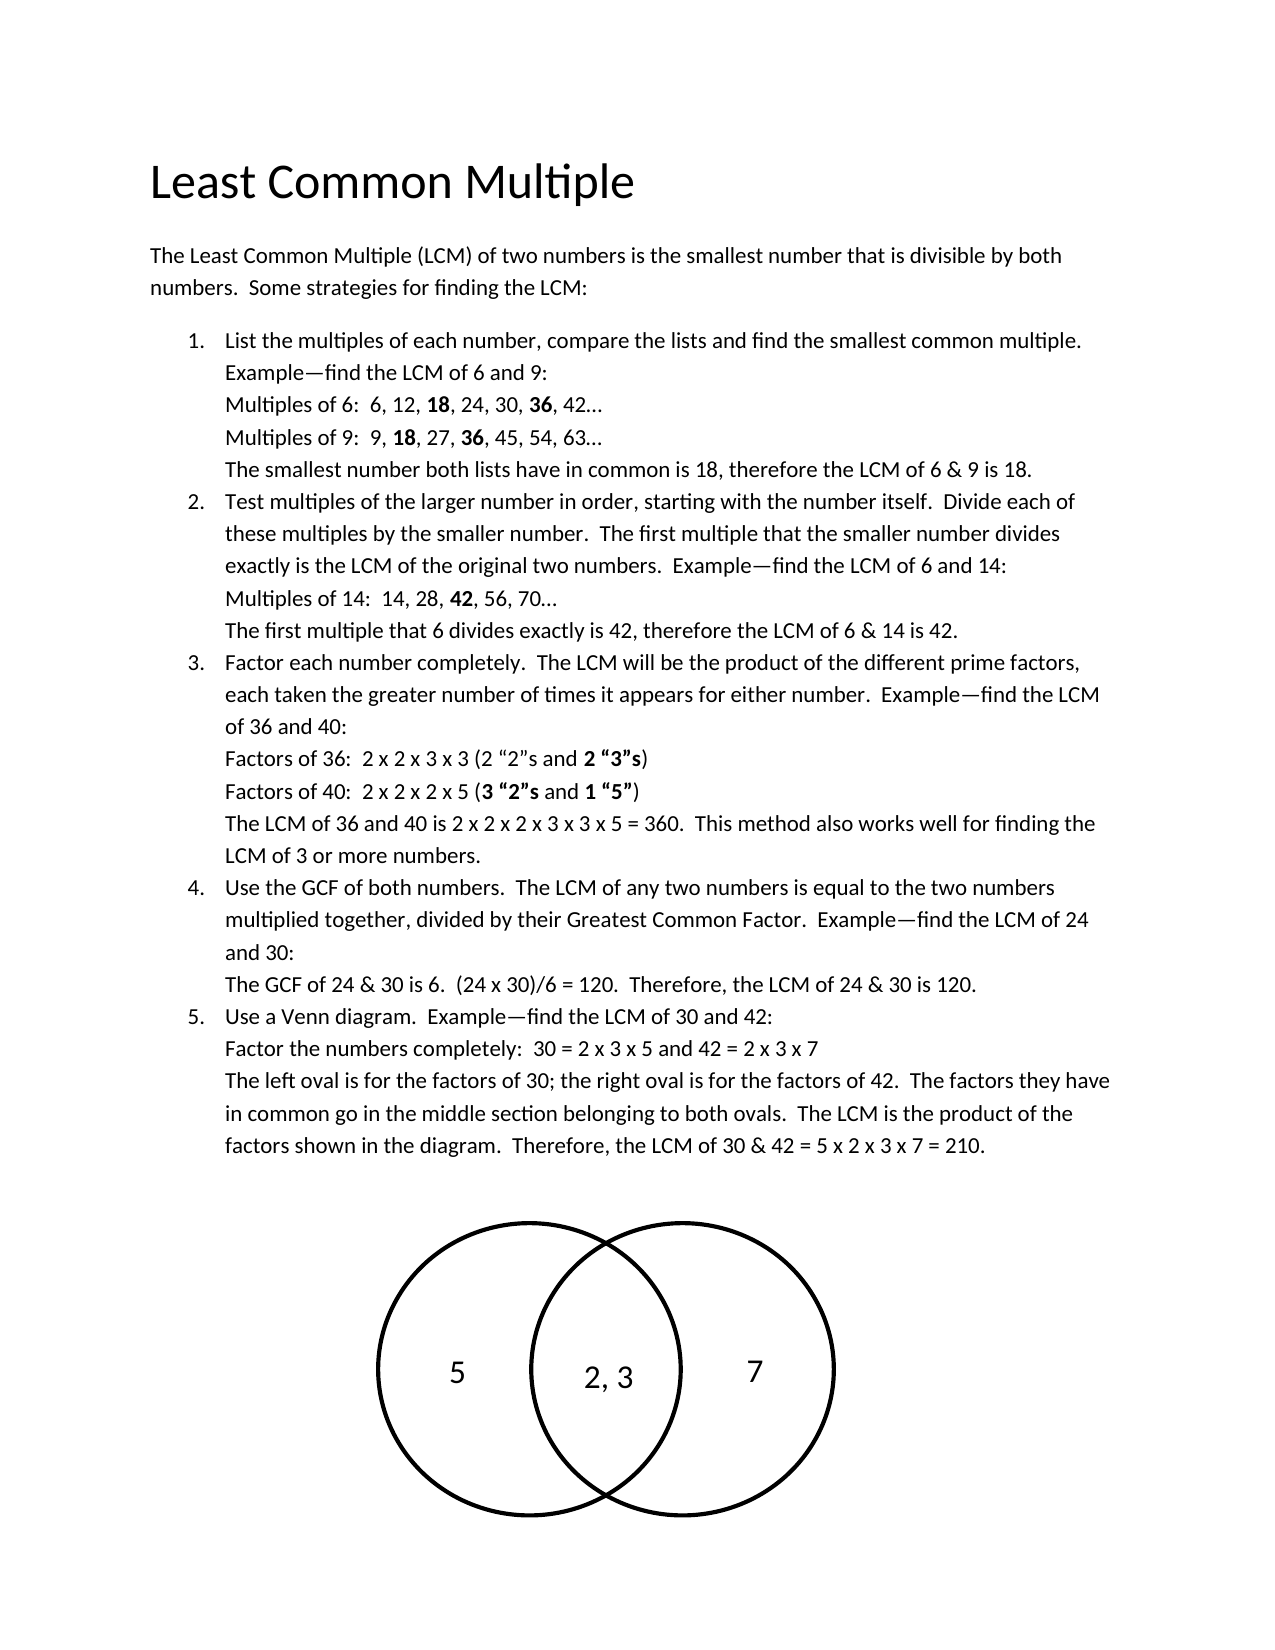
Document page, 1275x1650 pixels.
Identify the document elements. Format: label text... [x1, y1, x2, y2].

list Factor the numbers completely: 30 = 2 x 3 x 5 and 42 = 2 x 3 x 7 [225, 1034, 1125, 1062]
list Use a Venn diagram. Example—find the LCM of 30 and 42: [187, 1002, 1125, 1030]
list The GCF of 24 & 30 is 6. (24 x 30)/6 = 120. Therefore, the LCM of 24 & 30 is 120. [225, 970, 1125, 998]
text Least Common Multiple [150, 150, 1125, 211]
list The left oval is for the factors of 30; the right oval is for the factors of 42. The factors they have in common go in the middle section belonging to both ovals. The LCM is the product of the factors shown in the diagram. Therefore, the LCM of 30 & 42 = 5 x 2 x 3 x 7 = 210. [225, 1066, 1125, 1159]
list Factors of 36: 2 x 2 x 3 x 3 (2 “2”s and 2 “3”s) [225, 744, 1125, 773]
list Test multiples of the larger number in order, starting with the number itself. Divide each of these multiples by the smaller number. The first multiple that the smaller number divides exactly is the LCM of the original two numbers. Example—find the LCM of 6 and 14: [187, 487, 1125, 579]
list Multiples of 9: 9, 18, 27, 36, 45, 54, 63… [225, 423, 1125, 451]
list Factors of 40: 2 x 2 x 2 x 5 (3 “2”s and 1 “5”) [225, 777, 1125, 805]
list The first multiple that 6 divides exactly is 42, therefore the LCM of 6 & 14 is 42. [225, 616, 1125, 644]
list Multiples of 14: 14, 28, 42, 56, 70… [225, 584, 1125, 612]
list The LCM of 36 and 40 is 2 x 2 x 2 x 3 x 3 x 5 = 360. This method also works well for finding the LCM of 3 or more numbers. [225, 809, 1125, 869]
list Use the GCF of both numbers. The LCM of any two numbers is equal to the two numbers multiplied together, divided by their Greatest Common Factor. Example—find the LCM of 24 and 30: [187, 873, 1125, 966]
list Factor each number completely. The LCM will be the product of the different prime factors, each taken the greater number of times it appears for either number. Example—find the LCM of 36 and 40: [187, 648, 1125, 740]
list Multiples of 6: 6, 12, 18, 24, 30, 36, 42… [225, 391, 1125, 418]
list List the multiples of each number, compare the lists and find the smallest common multiple. Example—find the LCM of 6 and 9: [187, 326, 1125, 386]
list The smallest number both lists have in common is 18, therefore the LCM of 6 & 9 is 18. [225, 455, 1125, 483]
text The Least Common Multiple (LCM) of two numbers is the smallest number that is divisible by both numbers. Some strategies for finding the LCM: [150, 241, 1125, 301]
